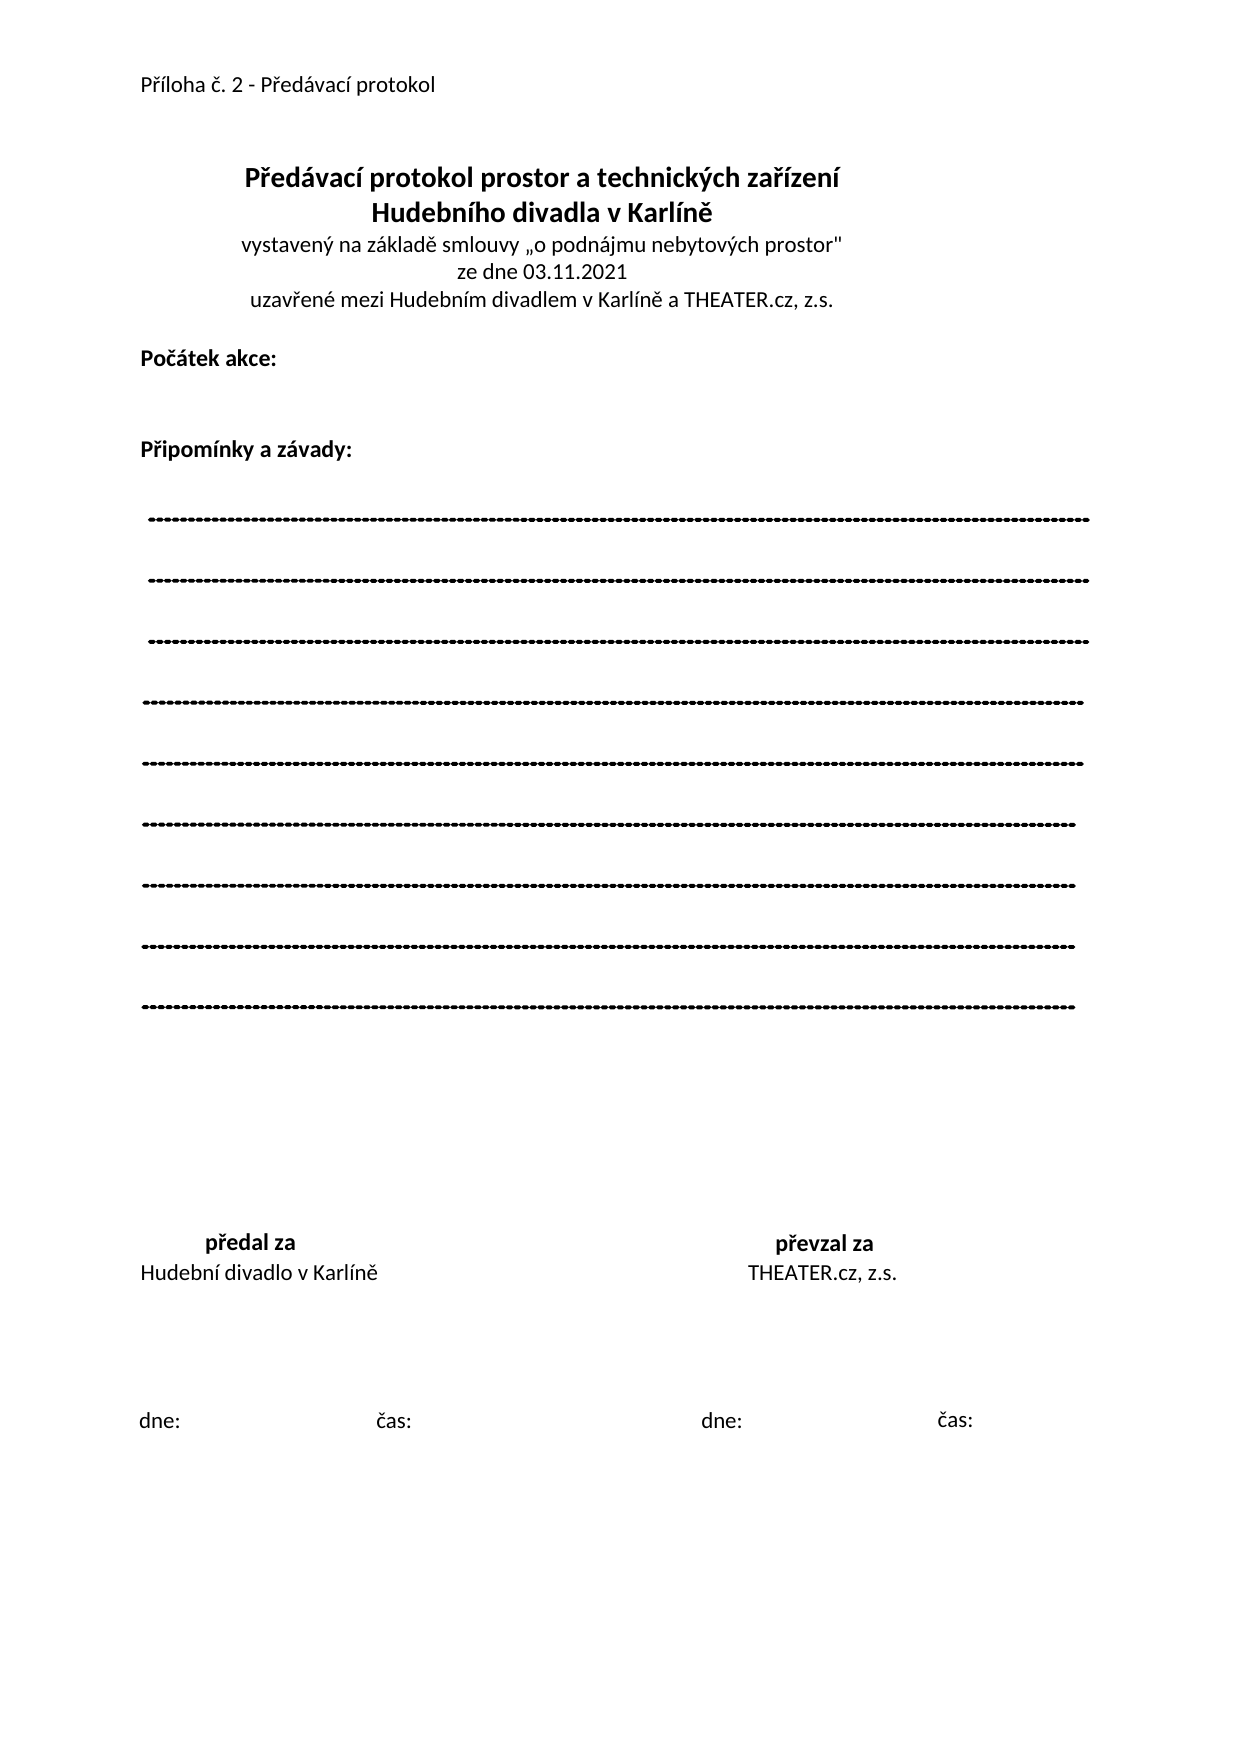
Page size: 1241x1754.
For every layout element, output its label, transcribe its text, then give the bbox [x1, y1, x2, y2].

text čas: [937, 1409, 973, 1433]
text vystavený na základě smlouvy „o podnájmu nebytových prostor" ze dne 03.11.2021 [140, 230, 944, 285]
subtitle převzal za [719, 1232, 930, 1256]
text uzavřené mezi Hudebním divadlem v Karlíně a THEATER.cz, z.s. [140, 285, 944, 313]
subtitle předal za [205, 1232, 403, 1255]
subtitle Předávací protokol prostor a technických zařízení Hudebního divadla v Karlíně [140, 159, 944, 230]
text Hudební divadlo v Karlíně [140, 1261, 403, 1285]
text čas: [376, 1410, 412, 1433]
subtitle Připomínky a závady: [140, 439, 352, 463]
text dne: [139, 1410, 181, 1433]
text dne: [701, 1410, 743, 1433]
text Příloha č. 2 - Předávací protokol [140, 73, 436, 97]
text THEATER.cz, z.s. [686, 1262, 930, 1285]
subtitle Počátek akce: [140, 348, 277, 371]
